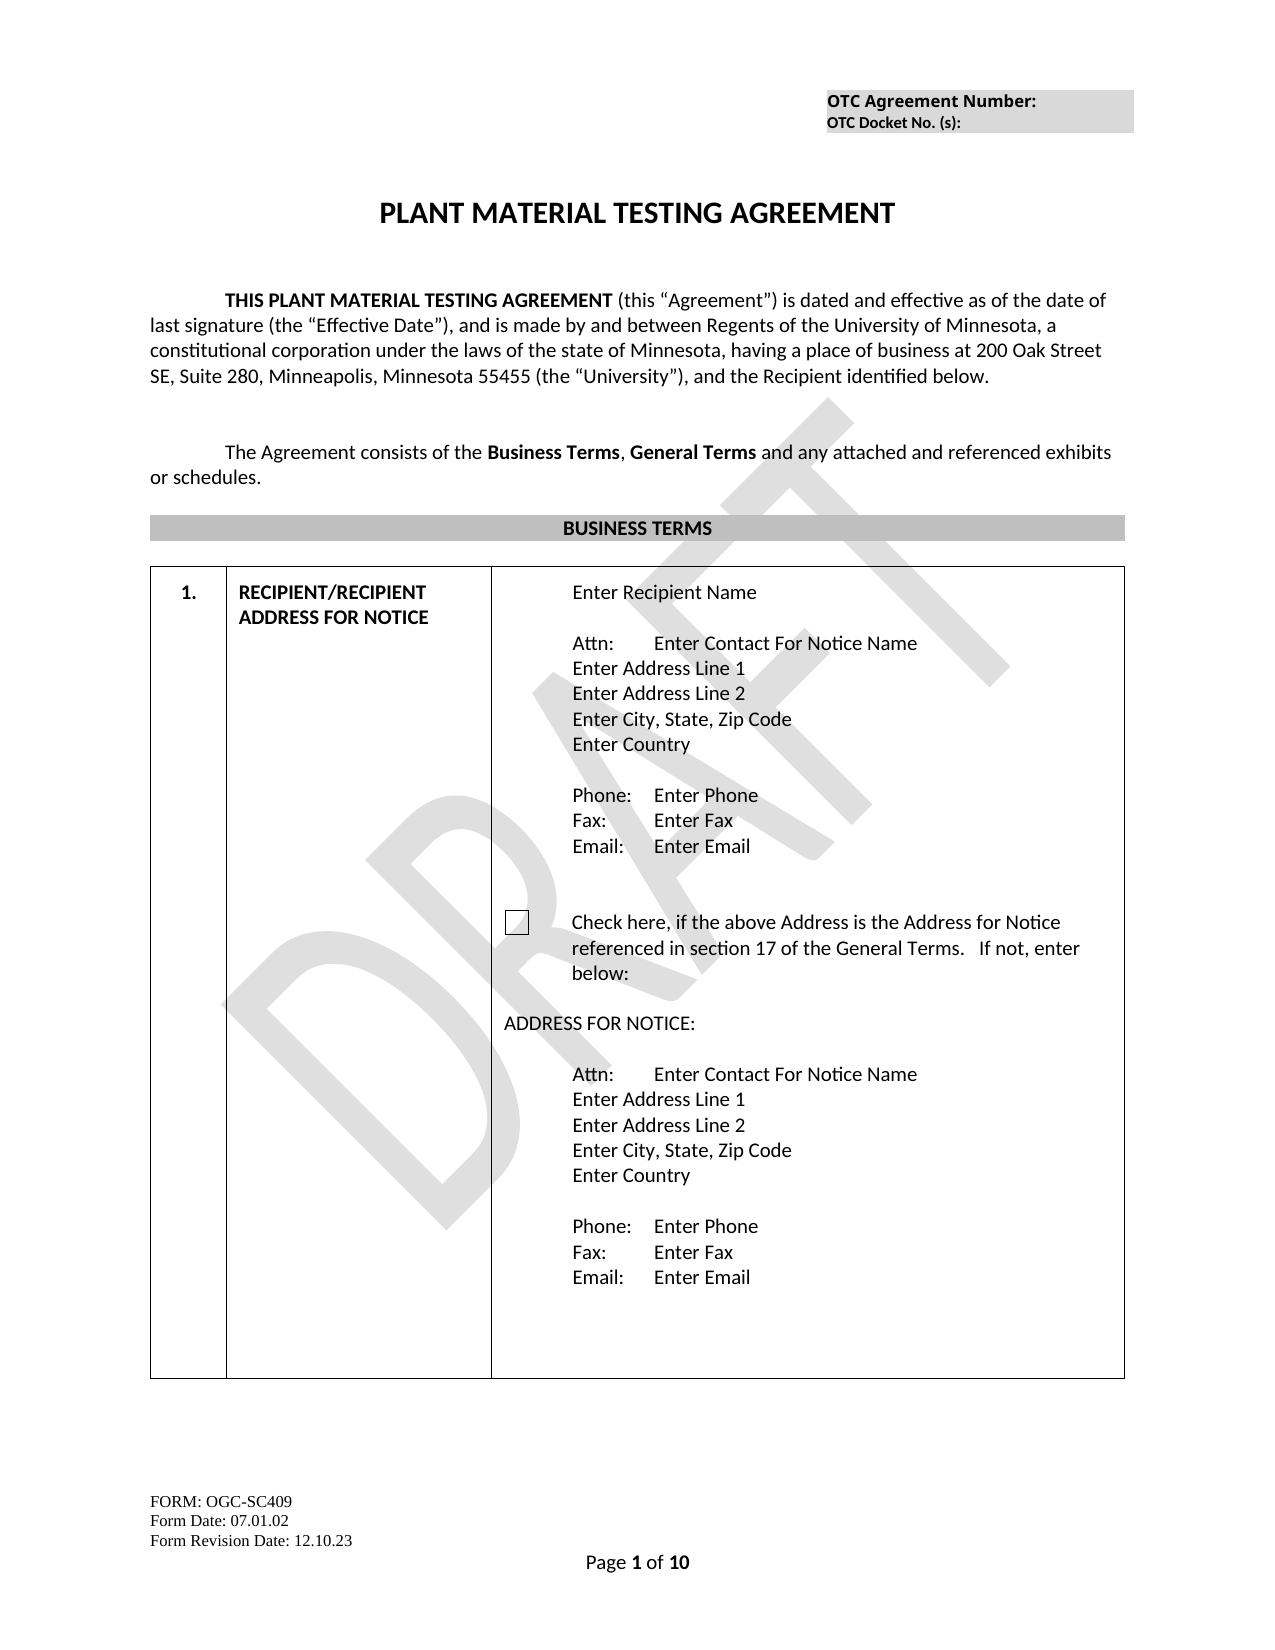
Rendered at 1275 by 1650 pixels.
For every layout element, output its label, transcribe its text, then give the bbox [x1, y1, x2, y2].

text The Agreement consists of the Business Terms, General Terms and any attached and referenced exhibits or schedules. [150, 439, 1125, 490]
text BUSINESS TERMS [150, 515, 1125, 541]
text PLANT MATERIAL TESTING AGREEMENT [150, 193, 1125, 231]
table_header 1. [151, 567, 226, 1378]
table_header Enter Recipient Name Attn: Enter Contact For Notice Name Enter Address Line 1 Enter Address Line 2 Enter City, State, Zip Code Enter Country Phone: Enter Phone Fax: Enter Fax Email: Enter Email Check here, if the above Address is the Address for Notice referenced in section 17 of the General Terms. If not, enter below: ADDRESS FOR NOTICE: Attn: Enter Contact For Notice Name Enter Address Line 1 Enter Address Line 2 Enter City, State, Zip Code Enter Country Phone: Enter Phone Fax: Enter Fax Email: Enter Email [492, 567, 1124, 1378]
text THIS PLANT MATERIAL TESTING AGREEMENT (this “Agreement”) is dated and effective as of the date of last signature (the “Effective Date”), and is made by and between Regents of the University of Minnesota, a constitutional corporation under the laws of the state of Minnesota, having a place of business at 200 Oak Street SE, Suite 280, Minneapolis, Minnesota 55455 (the “University”), and the Recipient identified below. [150, 287, 1125, 388]
table_header RECIPIENT/RECIPIENT ADDRESS FOR NOTICE [227, 567, 491, 1378]
